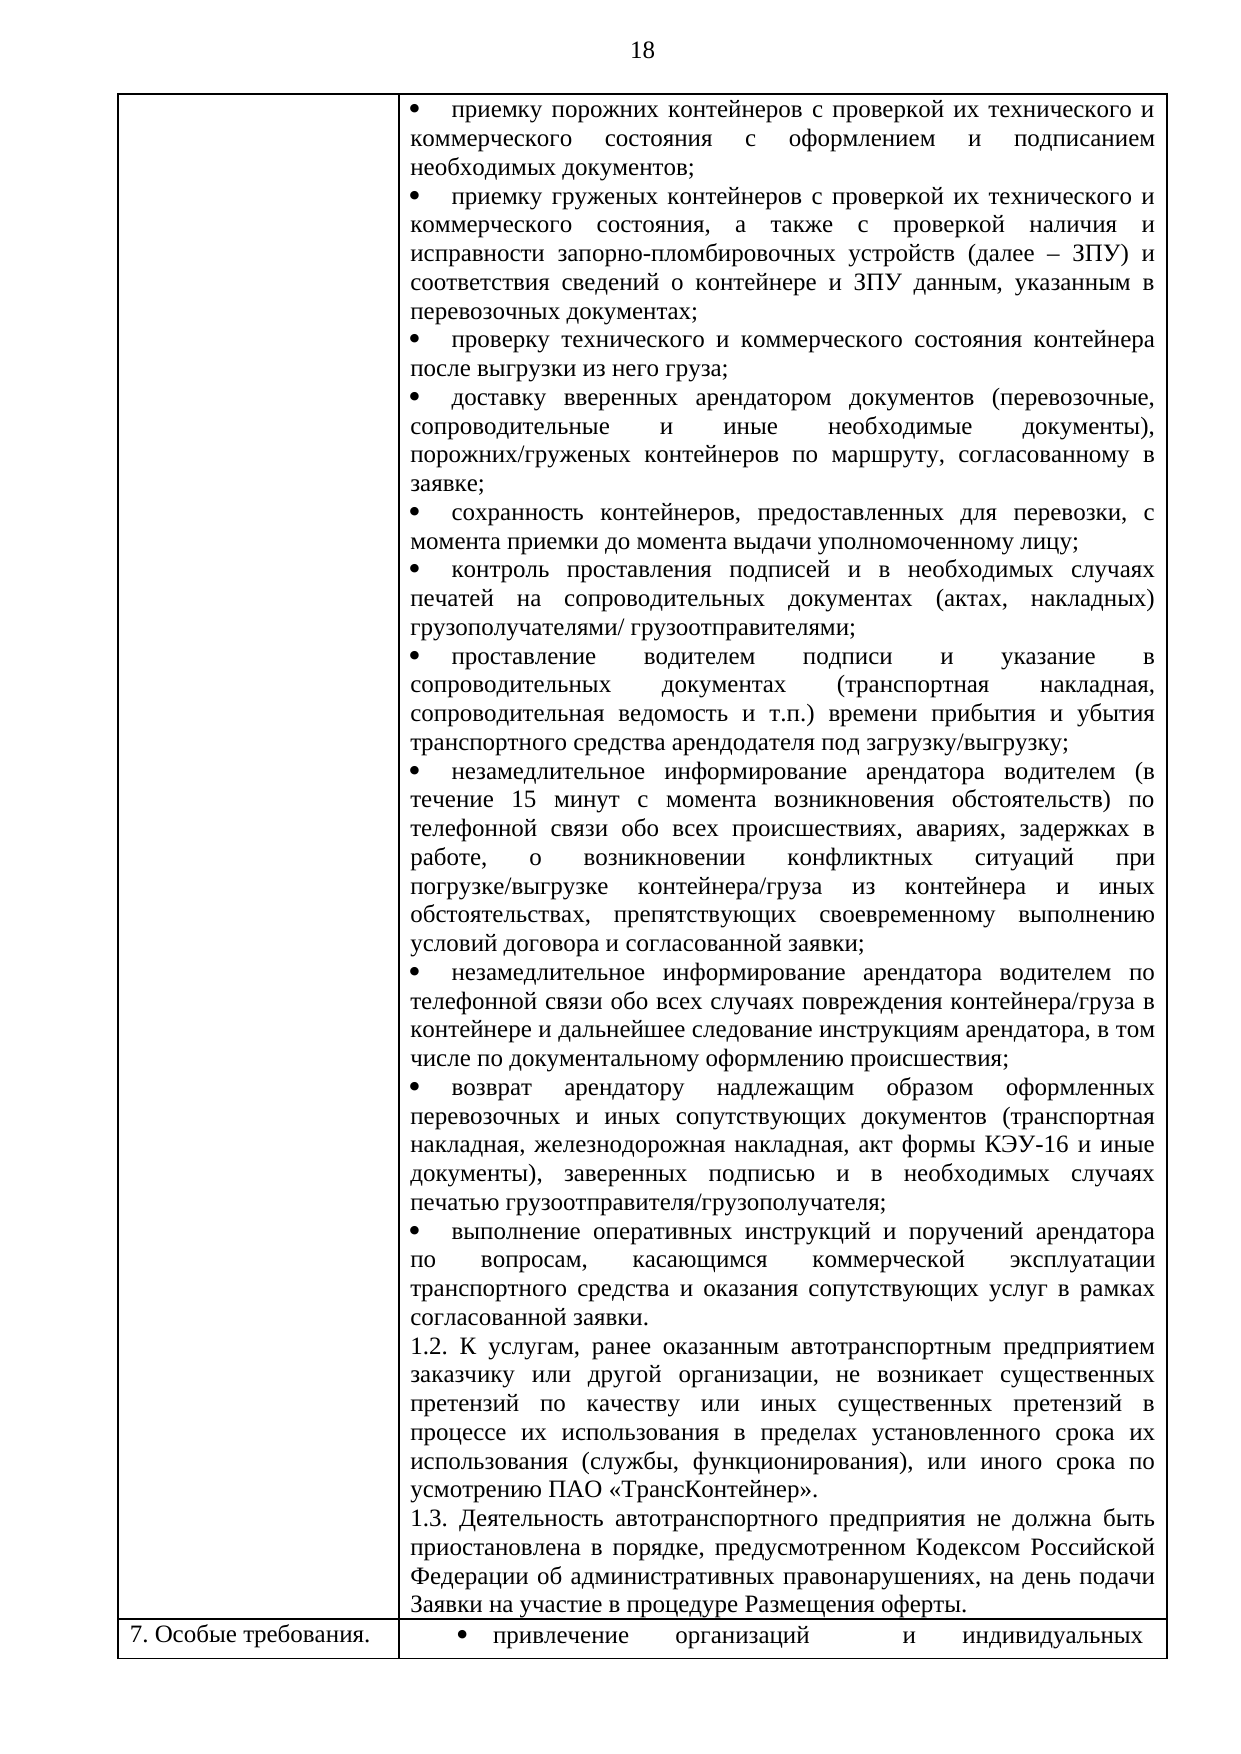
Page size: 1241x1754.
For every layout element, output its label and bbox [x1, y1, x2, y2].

table_cell [400, 95, 1166, 1618]
table_cell [119, 1620, 398, 1657]
table_cell [400, 1620, 1166, 1657]
table_cell [119, 95, 398, 1618]
